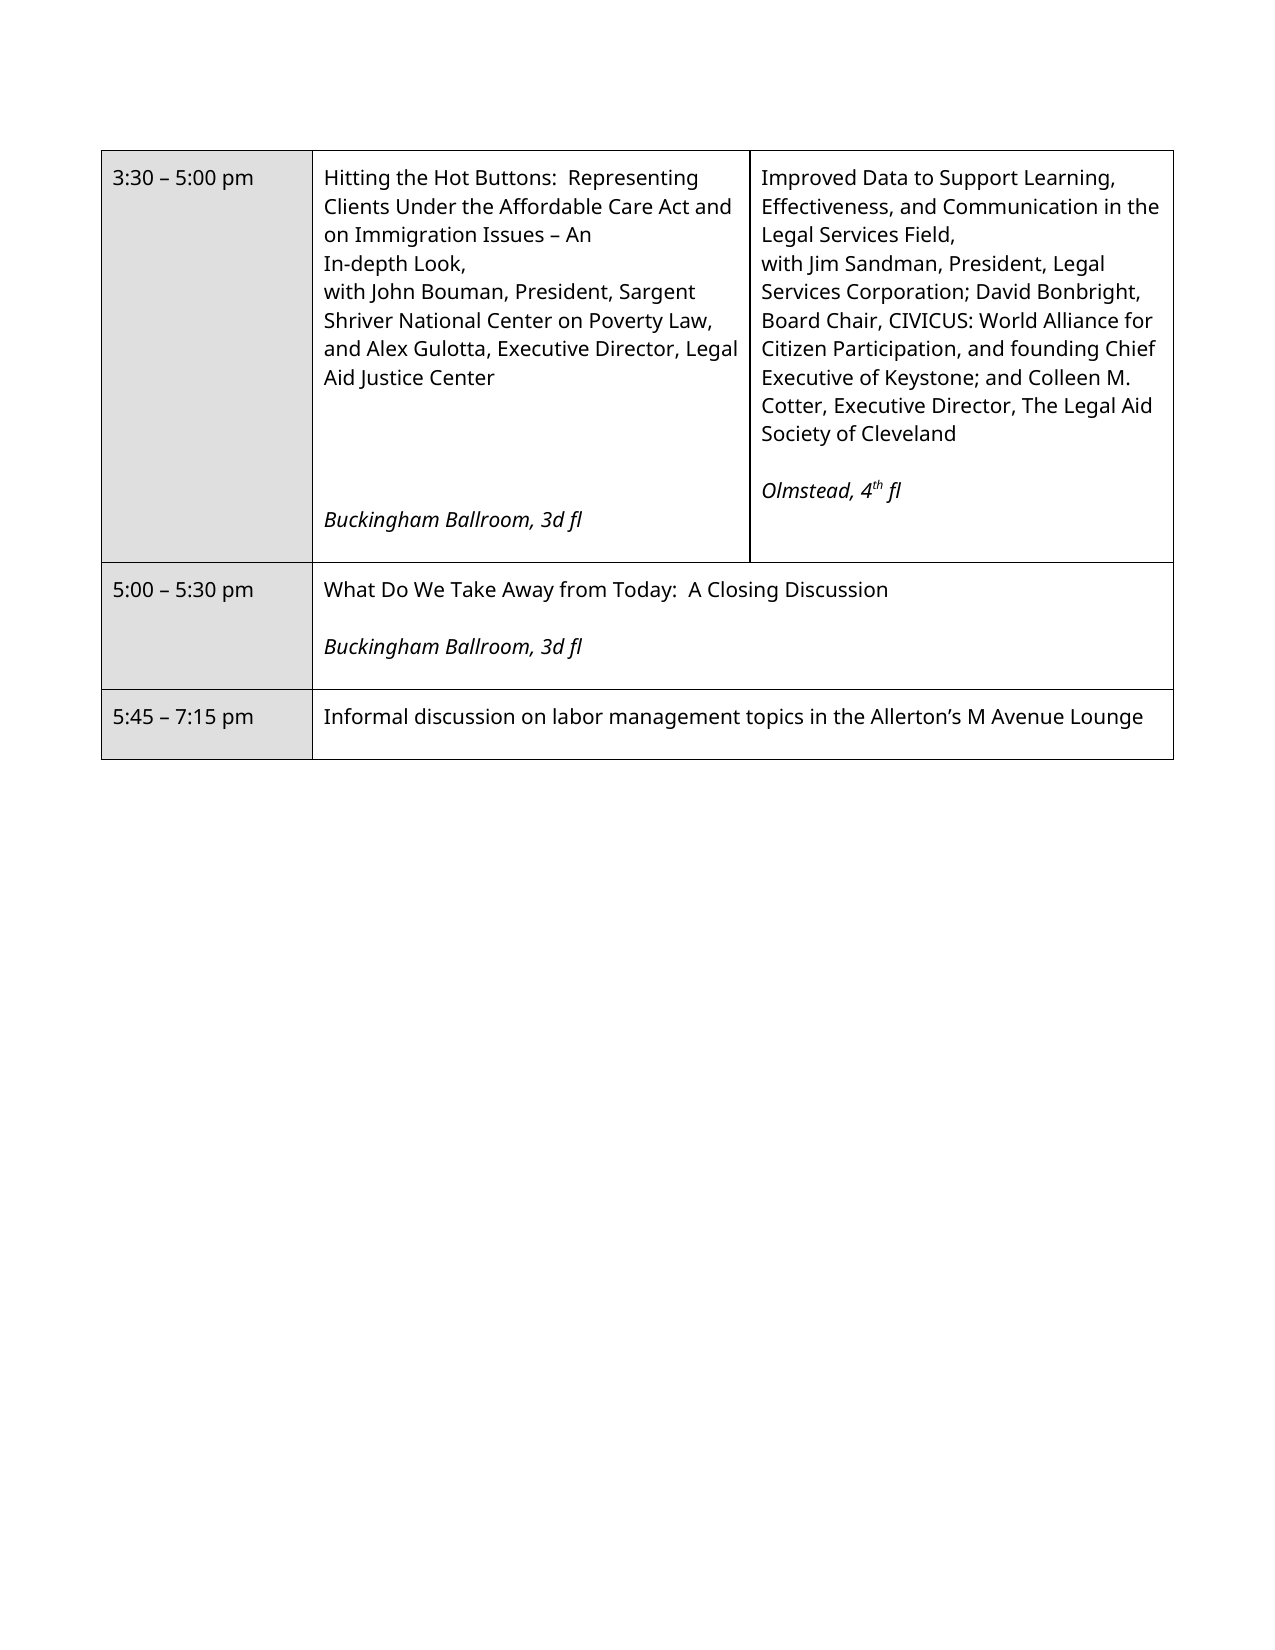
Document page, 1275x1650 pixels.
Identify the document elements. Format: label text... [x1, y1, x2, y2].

table_header Improved Data to Support Learning, Effectiveness, and Communication in the Legal Services Field, with Jim Sandman, President, Legal Services Corporation; David Bonbright, Board Chair, CIVICUS: World Alliance for Citizen Participation, and founding Chief Executive of Keystone; and Colleen M. Cotter, Executive Director, The Legal Aid Society of Cleveland Olmstead, 4th fl [751, 151, 1173, 562]
table_cell Informal discussion on labor management topics in the Allerton’s M Avenue Lounge [313, 690, 1173, 759]
table_cell 5:45 – 7:15 pm [102, 690, 312, 759]
table_cell 5:00 – 5:30 pm [102, 563, 312, 689]
table_header Hitting the Hot Buttons: Representing Clients Under the Affordable Care Act and on Immigration Issues – An In-depth Look, with John Bouman, President, Sargent Shriver National Center on Poverty Law, and Alex Gulotta, Executive Director, Legal Aid Justice Center Buckingham Ballroom, 3d fl [313, 151, 749, 562]
table_header 3:30 – 5:00 pm [102, 151, 312, 562]
table_cell What Do We Take Away from Today: A Closing Discussion Buckingham Ballroom, 3d fl [313, 563, 1173, 689]
